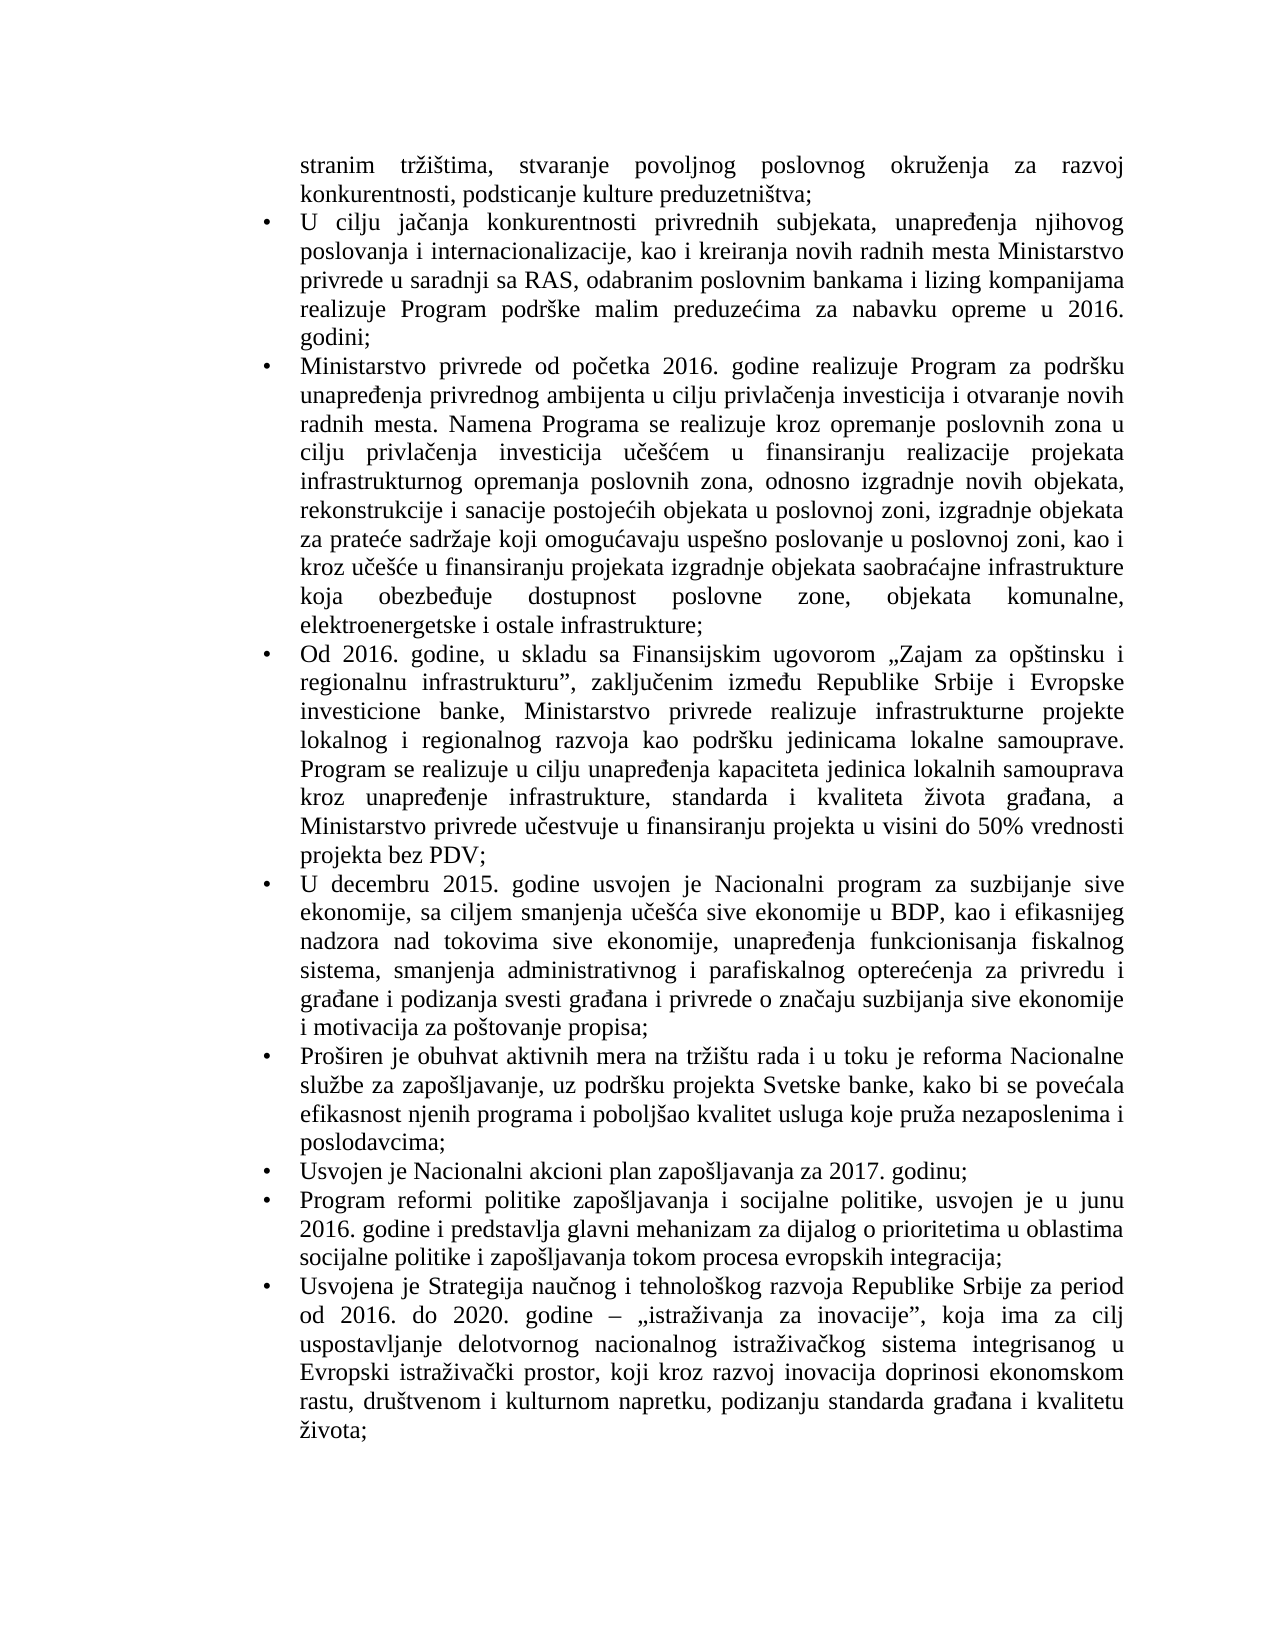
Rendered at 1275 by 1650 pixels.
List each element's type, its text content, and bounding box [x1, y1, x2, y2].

list Od 2016. godine, u skladu sa Finansijskim ugovorom „Zajam za opštinsku i regionalnu infrastrukturu”, zaključenim između Republike Srbije i Evropske investicione banke, Ministarstvo privrede realizuje infrastrukturne projekte lokalnog i regionalnog razvoja kao podršku jedinicama lokalne samouprave. Program se realizuje u cilju unapređenja kapaciteta jedinica lokalnih samouprava kroz unapređenje infrastrukture, standarda i kvaliteta života građana, a Ministarstvo privrede učestvuje u finansiranju projekta u visini do 50% vrednosti projekta bez PDV; [262, 639, 1125, 869]
list Ministarstvo privrede od početka 2016. godine realizuje Program za podršku unapređenja privrednog ambijenta u cilju privlačenja investicija i otvaranje novih radnih mesta. Namena Programa se realizuje kroz opremanje poslovnih zona u cilju privlačenja investicija učešćem u finansiranju realizacije projekata infrastrukturnog opremanja poslovnih zona, odnosno izgradnje novih objekata, rekonstrukcije i sanacije postojećih objekata u poslovnoj zoni, izgradnje objekata za prateće sadržaje koji omogućavaju uspešno poslovanje u poslovnoj zoni, kao i kroz učešće u finansiranju projekata izgradnje objekata saobraćajne infrastrukture koja obezbeđuje dostupnost poslovne zone, objekata komunalne, elektroenergetske i ostale infrastrukture; [262, 351, 1125, 639]
list Proširen je obuhvat aktivnih mera na tržištu rada i u toku je reforma Nacionalne službe za zapošljavanje, uz podršku projekta Svetske banke, kako bi se povećala efikasnost njenih programa i poboljšao kvalitet usluga koje pruža nezaposlenima i poslodavcima; [262, 1041, 1125, 1156]
list U decembru 2015. godine usvojen je Nacionalni program za suzbijanje sive ekonomije, sa ciljem smanjenja učešća sive ekonomije u BDP, kao i efikasnijeg nadzora nad tokovima sive ekonomije, unapređenja funkcionisanja fiskalnog sistema, smanjenja administrativnog i parafiskalnog opterećenja za privredu i građane i podizanja svesti građana i privrede o značaju suzbijanja sive ekonomije i motivacija za poštovanje propisa; [262, 869, 1125, 1041]
list Usvojen je Nacionalni akcioni plan zapošljavanja za 2017. godinu; [262, 1156, 1125, 1185]
list U cilju jačanja konkurentnosti privrednih subjekata, unapređenja njihovog poslovanja i internacionalizacije, kao i kreiranja novih radnih mesta Ministarstvo privrede u saradnji sa RAS, odabranim poslovnim bankama i lizing kompanijama realizuje Program podrške malim preduzećima za nabavku opreme u 2016. godini; [262, 207, 1125, 351]
list Program reformi politike zapošljavanja i socijalne politike, usvojen je u junu 2016. godine i predstavlja glavni mehanizam za dijalog o prioritetima u oblastima socijalne politike i zapošljavanja tokom procesa evropskih integracija; [262, 1185, 1125, 1271]
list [262, 150, 1125, 207]
list Usvojena je Strategija naučnog i tehnološkog razvoja Republike Srbije za period od 2016. do 2020. godine – „istraživanja za inovacijeˮ, koja ima za cilj uspostavljanje delotvornog nacionalnog istraživačkog sistema integrisanog u Evropski istraživački prostor, koji kroz razvoj inovacija doprinosi ekonomskom rastu, društvenom i kulturnom napretku, podizanju standarda građana i kvalitetu života; [262, 1271, 1125, 1444]
